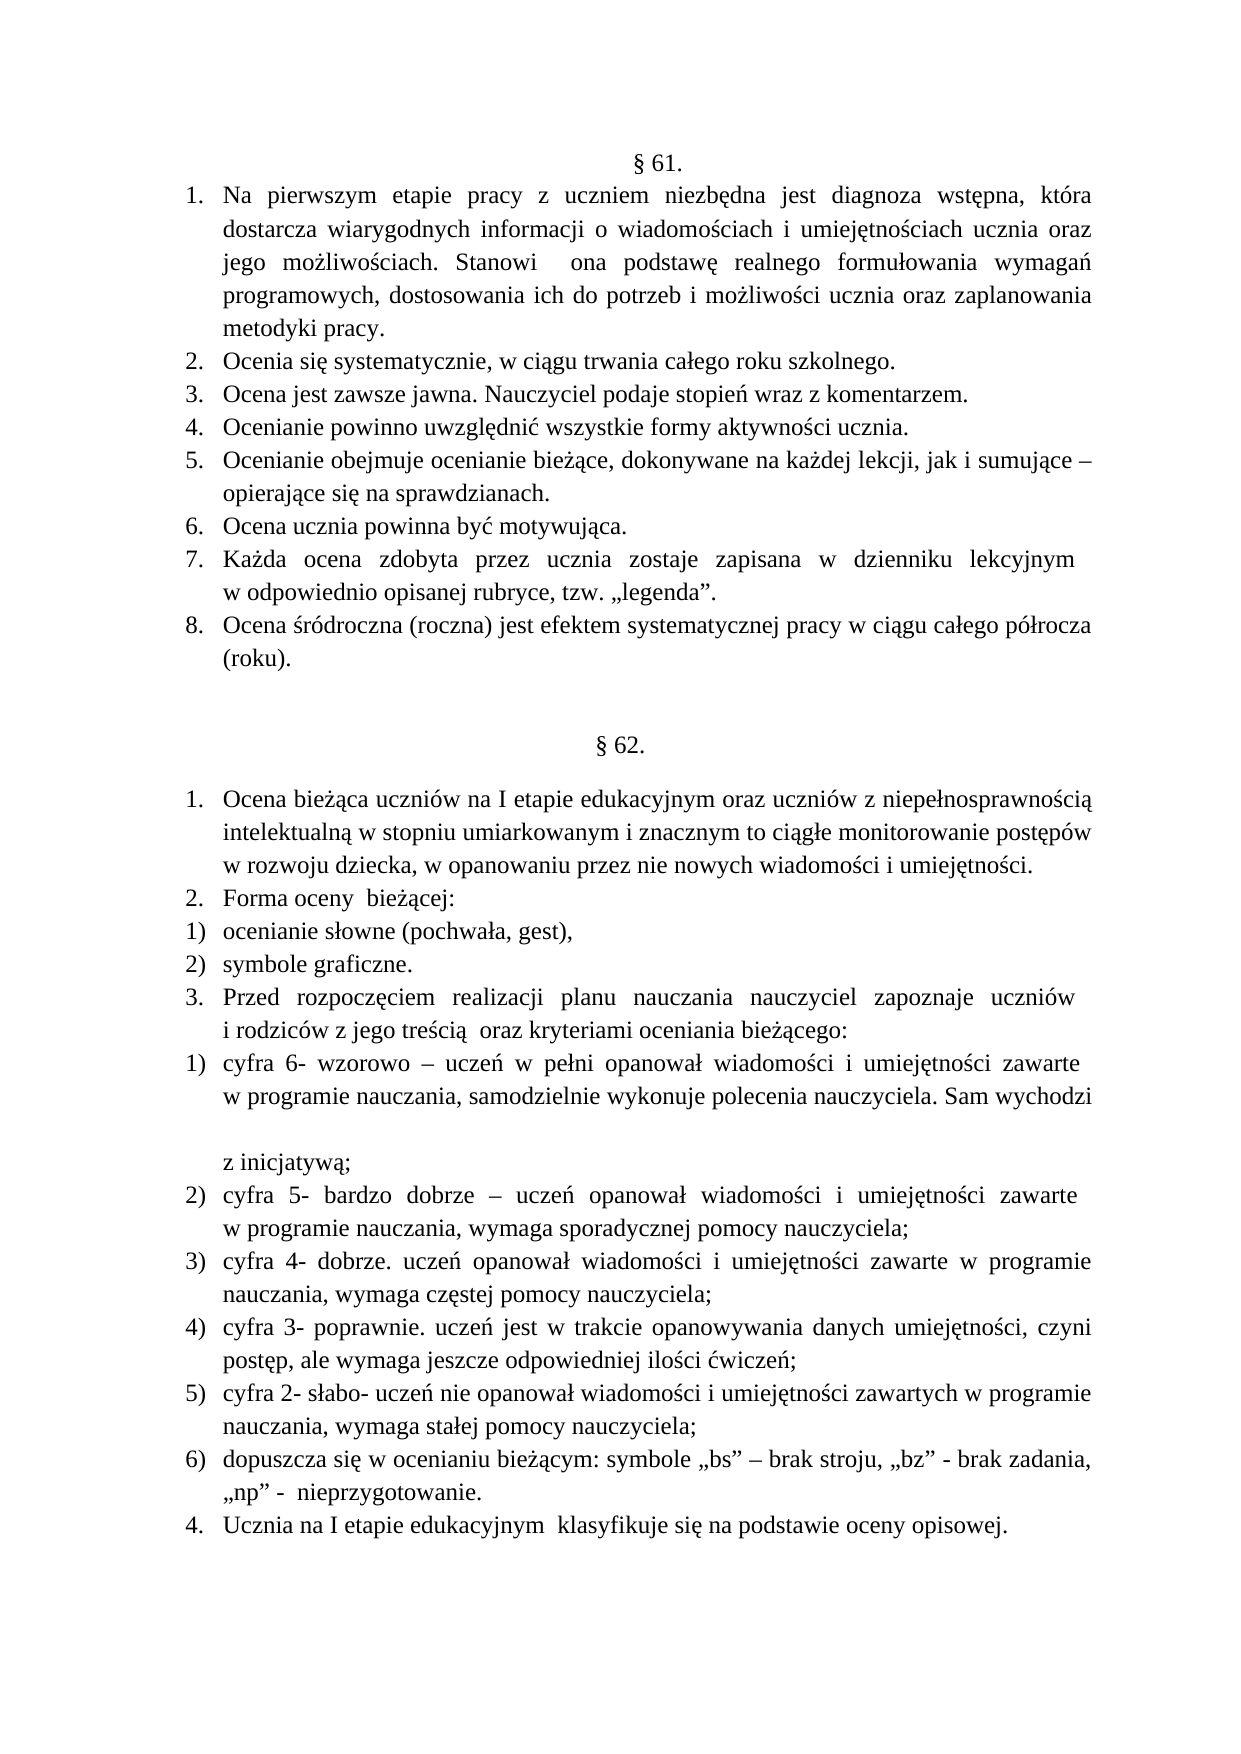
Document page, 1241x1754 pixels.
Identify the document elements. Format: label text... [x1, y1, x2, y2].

list Ocenia się systematycznie, w ciągu trwania całego roku szkolnego. [185, 346, 1093, 374]
list Ocenianie obejmuje ocenianie bieżące, dokonywane na każdej lekcji, jak i sumujące – opierające się na sprawdzianach. [185, 445, 1093, 507]
list Ocena śródroczna (roczna) jest efektem systematycznej pracy w ciągu całego półrocza (roku). [185, 610, 1093, 672]
list Ocenianie powinno uwzględnić wszystkie formy aktywności ucznia. [185, 412, 1093, 441]
list Każda ocena zdobyta przez ucznia zostaje zapisana w dzienniku lekcyjnym w odpowiednio opisanej rubryce, tzw. „legenda”. [185, 544, 1093, 606]
list Ocena bieżąca uczniów na I etapie edukacyjnym oraz uczniów z niepełnosprawnością intelektualną w stopniu umiarkowanym i znacznym to ciągłe monitorowanie postępów w rozwoju dziecka, w opanowaniu przez nie nowych wiadomości i umiejętności. [185, 784, 1093, 878]
list Ocena ucznia powinna być motywująca. [185, 511, 1093, 539]
text § 62. [148, 697, 1093, 758]
list dopuszcza się w ocenianiu bieżącym: symbole „bs” – brak stroju, „bz” - brak zadania, „np” - nieprzygotowanie. [185, 1444, 1093, 1506]
list Na pierwszym etapie pracy z uczniem niezbędna jest diagnoza wstępna, która dostarcza wiarygodnych informacji o wiadomościach i umiejętnościach ucznia oraz jego możliwościach. Stanowi ona podstawę realnego formułowania wymagań programowych, dostosowania ich do potrzeb i możliwości ucznia oraz zaplanowania metodyki pracy. [185, 181, 1093, 341]
list § 61. [223, 148, 1093, 176]
list symbole graficzne. [185, 949, 1093, 977]
list cyfra 6- wzorowo – uczeń w pełni opanował wiadomości i umiejętności zawarte w programie nauczania, samodzielnie wykonuje polecenia nauczyciela. Sam wychodzi z inicjatywą; [185, 1048, 1093, 1176]
list Ucznia na I etapie edukacyjnym klasyfikuje się na podstawie oceny opisowej. [185, 1510, 1093, 1539]
list Przed rozpoczęciem realizacji planu nauczania nauczyciel zapoznaje uczniów i rodziców z jego treścią oraz kryteriami oceniania bieżącego: [185, 982, 1093, 1043]
list cyfra 3- poprawnie. uczeń jest w trakcie opanowywania danych umiejętności, czyni postęp, ale wymaga jeszcze odpowiedniej ilości ćwiczeń; [185, 1312, 1093, 1374]
list Ocena jest zawsze jawna. Nauczyciel podaje stopień wraz z komentarzem. [185, 379, 1093, 407]
list cyfra 4- dobrze. uczeń opanował wiadomości i umiejętności zawarte w programie nauczania, wymaga częstej pomocy nauczyciela; [185, 1246, 1093, 1308]
list cyfra 5- bardzo dobrze – uczeń opanował wiadomości i umiejętności zawarte w programie nauczania, wymaga sporadycznej pomocy nauczyciela; [185, 1180, 1093, 1242]
list cyfra 2- słabo- uczeń nie opanował wiadomości i umiejętności zawartych w programie nauczania, wymaga stałej pomocy nauczyciela; [185, 1378, 1093, 1440]
list Forma oceny bieżącej: [185, 883, 1093, 911]
list ocenianie słowne (pochwała, gest), [185, 916, 1093, 944]
